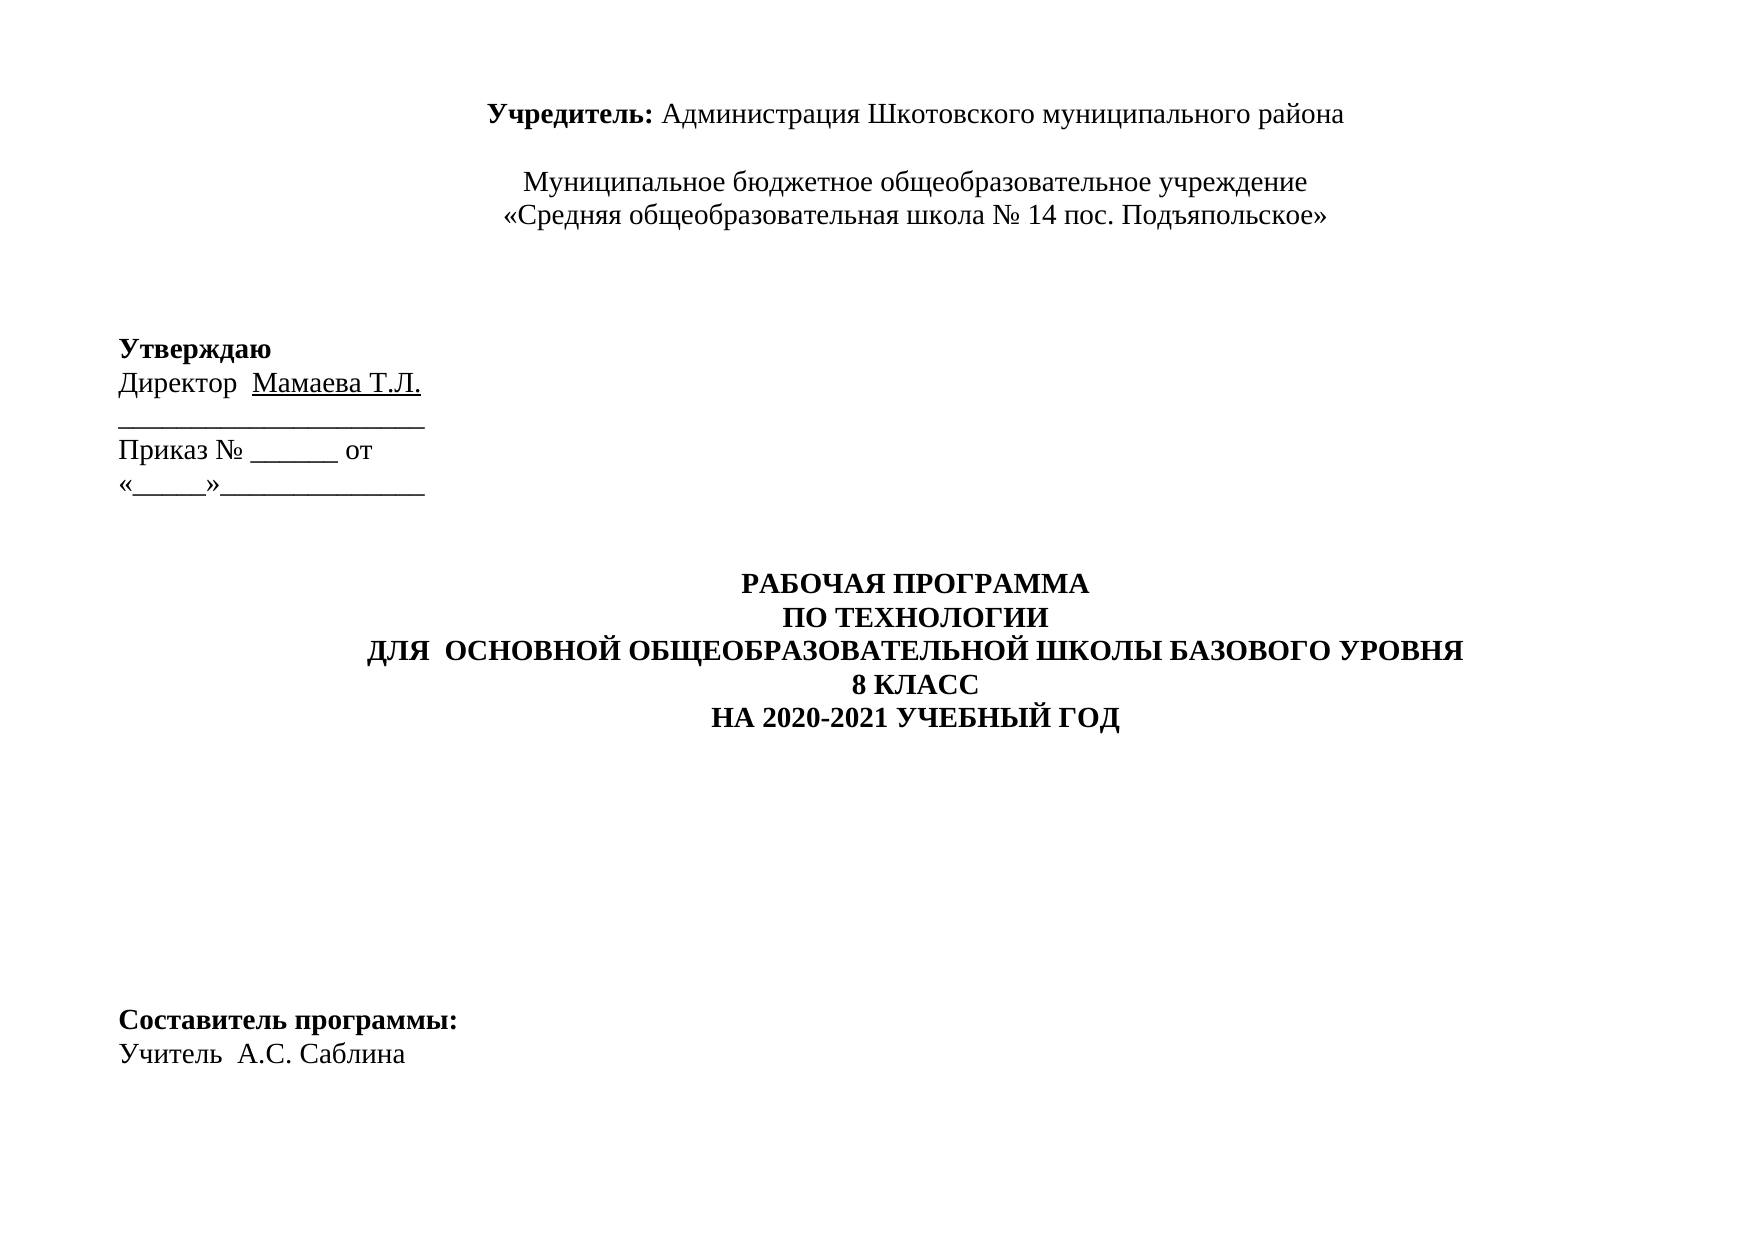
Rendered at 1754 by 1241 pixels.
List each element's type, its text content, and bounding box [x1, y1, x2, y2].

text ДЛЯ ОСНОВНОЙ ОБЩЕОБРАЗОВАТЕЛЬНОЙ ШКОЛЫ БАЗОВОГО УРОВНЯ [118, 633, 1713, 667]
text Утверждаю [118, 331, 1713, 365]
text «Средняя общеобразовательная школа № 14 пос. Подъяпольское» [118, 197, 1713, 231]
text Директор Мамаева Т.Л. [118, 365, 1713, 398]
text Составитель программы: [118, 1002, 1713, 1036]
text «_____»______________ [118, 466, 1713, 499]
text 8 КЛАСС [118, 667, 1713, 700]
text ПО ТЕХНОЛОГИИ [118, 600, 1713, 633]
text РАБОЧАЯ ПРОГРАММА [118, 566, 1713, 600]
text Учредитель: Администрация Шкотовского муниципального района [118, 97, 1713, 130]
text НА 2020-2021 УЧЕБНЫЙ ГОД [118, 700, 1713, 734]
text Муниципальное бюджетное общеобразовательное учреждение [118, 164, 1713, 197]
text Приказ № ______ от [118, 432, 1713, 466]
text Учитель А.С. Саблина [118, 1036, 1713, 1069]
text _____________________ [118, 398, 1713, 432]
